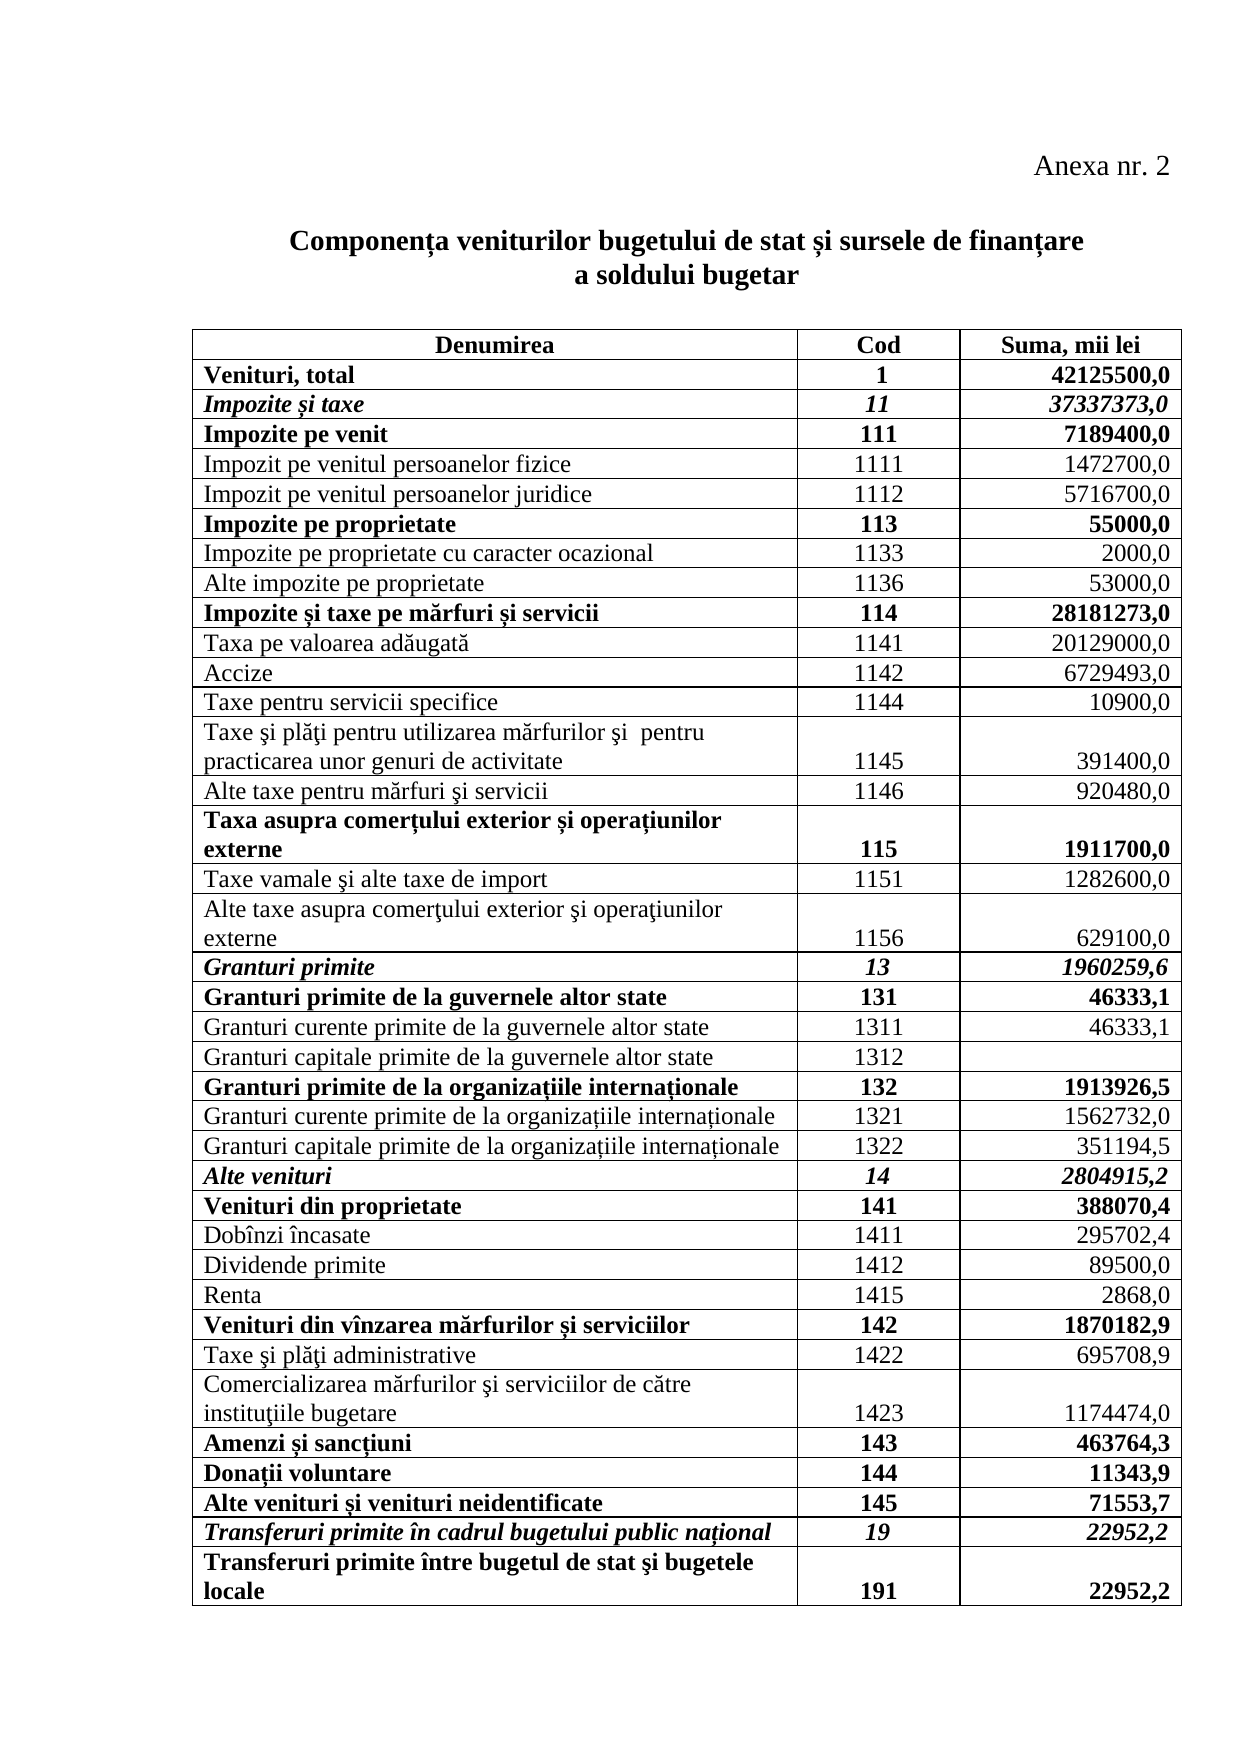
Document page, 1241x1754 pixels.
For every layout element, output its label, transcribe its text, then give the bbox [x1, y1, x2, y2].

table_cell Taxe vamale şi alte taxe de import [193, 864, 797, 893]
table_cell 55000,0 [961, 509, 1181, 537]
table_cell 1144 [798, 688, 959, 716]
table_cell 11343,9 [961, 1458, 1181, 1487]
table_cell Dividende primite [193, 1250, 797, 1279]
table_cell Granturi capitale primite de la guvernele altor state [193, 1042, 797, 1071]
table_cell Componența veniturilor bugetului de stat și sursele de finanțare a soldului bugetar [192, 209, 1181, 310]
table_cell 1415 [798, 1280, 959, 1309]
table_cell Venituri, total [193, 360, 797, 388]
table_cell Venituri din vînzarea mărfurilor și serviciilor [193, 1310, 797, 1339]
table_cell 1321 [798, 1101, 959, 1130]
table_cell 391400,0 [961, 717, 1181, 775]
table_cell 46333,1 [961, 1012, 1181, 1041]
table_cell 1311 [798, 1012, 959, 1041]
table_cell Alte venituri [193, 1161, 797, 1190]
table_cell 1472700,0 [961, 449, 1181, 478]
table_cell 1322 [798, 1131, 959, 1160]
table_cell 19 [798, 1518, 959, 1546]
table_cell Impozite pe proprietate [193, 509, 797, 537]
table_cell 695708,9 [961, 1340, 1181, 1368]
table_cell 1133 [798, 539, 959, 567]
table_cell 113 [798, 509, 959, 537]
table_cell 295702,4 [961, 1221, 1181, 1249]
table_cell 1156 [798, 894, 959, 951]
table_cell 22952,2 [961, 1518, 1181, 1546]
table_cell Granturi primite de la guvernele altor state [193, 982, 797, 1011]
table_cell 1151 [798, 864, 959, 893]
table_cell Alte venituri și venituri neidentificate [193, 1488, 797, 1516]
table_cell Venituri din proprietate [193, 1191, 797, 1219]
table_cell 1146 [798, 776, 959, 804]
table_cell Renta [193, 1280, 797, 1309]
table_cell Dobînzi încasate [193, 1221, 797, 1249]
table_cell 1111 [798, 449, 959, 478]
table_cell Impozite pe proprietate cu caracter ocazional [193, 539, 797, 567]
table_cell 1913926,5 [961, 1072, 1181, 1100]
table_cell Amenzi și sancțiuni [193, 1428, 797, 1457]
table_cell 131 [798, 982, 959, 1011]
table_cell Taxa pe valoarea adăugată [193, 628, 797, 657]
table_cell 388070,4 [961, 1191, 1181, 1219]
table_cell 20129000,0 [961, 628, 1181, 657]
table_header Suma, mii lei [961, 330, 1181, 359]
table_cell Comercializarea mărfurilor şi serviciilor de către instituţiile bugetare [193, 1370, 797, 1427]
table_cell Alte impozite pe proprietate [193, 568, 797, 597]
table_cell 1960259,6 [961, 953, 1181, 981]
table_cell Accize [193, 658, 797, 686]
table_cell 2868,0 [961, 1280, 1181, 1309]
table_cell Alte taxe asupra comerţului exterior şi operaţiunilor externe [193, 894, 797, 951]
table_cell 46333,1 [961, 982, 1181, 1011]
table_cell 1136 [798, 568, 959, 597]
table_cell Impozite și taxe pe mărfuri și servicii [193, 598, 797, 627]
table_cell 10900,0 [961, 688, 1181, 716]
table_cell Granturi capitale primite de la organizațiile internaționale [193, 1131, 797, 1160]
table_cell Alte taxe pentru mărfuri şi servicii [193, 776, 797, 804]
table_cell 1422 [798, 1340, 959, 1368]
table_cell 89500,0 [961, 1250, 1181, 1279]
table_cell 114 [798, 598, 959, 627]
table_cell 142 [798, 1310, 959, 1339]
table_cell Granturi primite de la organizațiile internaționale [193, 1072, 797, 1100]
table_cell Transferuri primite între bugetul de stat şi bugetele locale [193, 1547, 797, 1605]
table_cell 143 [798, 1428, 959, 1457]
table_cell 1145 [798, 717, 959, 775]
table_cell 1870182,9 [961, 1310, 1181, 1339]
table_cell 2000,0 [961, 539, 1181, 567]
table_cell 42125500,0 [961, 360, 1181, 388]
table_cell 920480,0 [961, 776, 1181, 804]
table_cell Granturi curente primite de la guvernele altor state [193, 1012, 797, 1041]
table_cell 1911700,0 [961, 806, 1181, 863]
table_cell 1411 [798, 1221, 959, 1249]
table_cell 71553,7 [961, 1488, 1181, 1516]
table_cell Taxe şi plăţi pentru utilizarea mărfurilor şi pentru practicarea unor genuri de activitate [193, 717, 797, 775]
table_header Anexa nr. 2 [192, 148, 1181, 209]
table_cell 1412 [798, 1250, 959, 1279]
table_cell [961, 1042, 1181, 1071]
table_header Cod [798, 330, 959, 359]
table_cell Taxe şi plăţi administrative [193, 1340, 797, 1368]
table_cell 145 [798, 1488, 959, 1516]
table_cell 1423 [798, 1370, 959, 1427]
table_header Denumirea [193, 330, 797, 359]
table_cell Granturi primite [193, 953, 797, 981]
table_cell Transferuri primite în cadrul bugetului public național [193, 1518, 797, 1546]
table_cell 115 [798, 806, 959, 863]
table_cell 144 [798, 1458, 959, 1487]
table_cell 1141 [798, 628, 959, 657]
table_cell 629100,0 [961, 894, 1181, 951]
table_cell 1 [798, 360, 959, 388]
table_cell 53000,0 [961, 568, 1181, 597]
table_cell Taxe pentru servicii specifice [193, 688, 797, 716]
table_cell 2804915,2 [961, 1161, 1181, 1190]
table_cell Impozite pe venit [193, 419, 797, 448]
table_cell 1174474,0 [961, 1370, 1181, 1427]
table_cell 1312 [798, 1042, 959, 1071]
table_cell Granturi curente primite de la organizațiile internaționale [193, 1101, 797, 1130]
table_cell Impozit pe venitul persoanelor juridice [193, 479, 797, 508]
table_cell Impozit pe venitul persoanelor fizice [193, 449, 797, 478]
table_cell 14 [798, 1161, 959, 1190]
table_cell 111 [798, 419, 959, 448]
table_cell 351194,5 [961, 1131, 1181, 1160]
table_cell 1142 [798, 658, 959, 686]
table_cell 13 [798, 953, 959, 981]
table_cell 463764,3 [961, 1428, 1181, 1457]
table_cell Donații voluntare [193, 1458, 797, 1487]
table_cell 1112 [798, 479, 959, 508]
table_cell 6729493,0 [961, 658, 1181, 686]
table_cell Impozite și taxe [193, 390, 797, 418]
table_cell 11 [798, 390, 959, 418]
table_cell Taxa asupra comerțului exterior și operațiunilor externe [193, 806, 797, 863]
table_cell 1282600,0 [961, 864, 1181, 893]
table_cell 1562732,0 [961, 1101, 1181, 1130]
table_cell 28181273,0 [961, 598, 1181, 627]
table_cell 37337373,0 [961, 390, 1181, 418]
table_cell 5716700,0 [961, 479, 1181, 508]
table_cell 22952,2 [961, 1547, 1181, 1605]
table_cell 7189400,0 [961, 419, 1181, 448]
table_cell 132 [798, 1072, 959, 1100]
table_cell 191 [798, 1547, 959, 1605]
table_cell 141 [798, 1191, 959, 1219]
